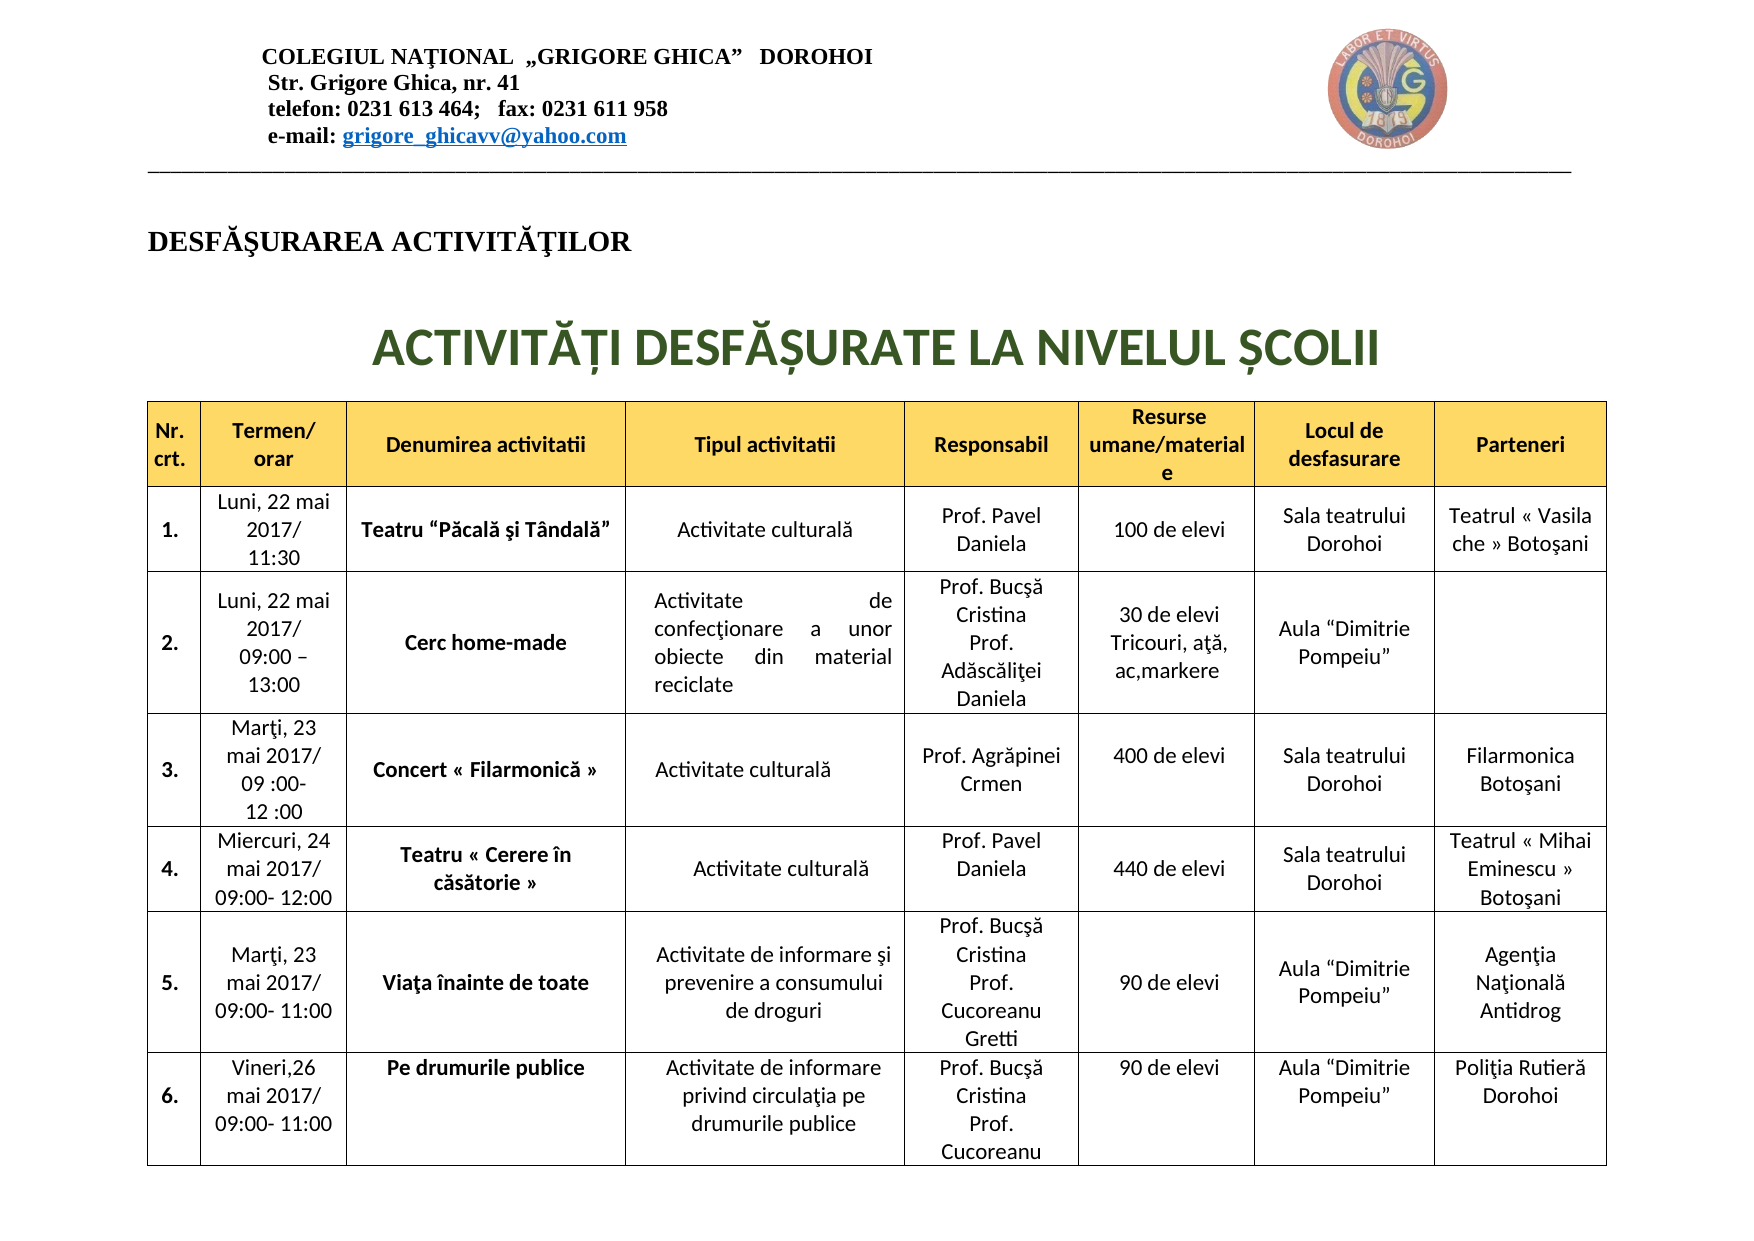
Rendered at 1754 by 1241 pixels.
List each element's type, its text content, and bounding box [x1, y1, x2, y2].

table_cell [626, 1053, 904, 1165]
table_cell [905, 1053, 1078, 1165]
table_cell Activitate culturală [626, 714, 904, 826]
table_cell 90 de elevi [1079, 912, 1254, 1052]
table_cell 90 de elevi [1079, 1053, 1254, 1165]
table_cell Sala teatrului Dorohoi [1255, 827, 1434, 911]
table_cell Activitate culturală [626, 827, 904, 911]
table_cell Teatrul « Mihai Eminescu » Botoşani [1435, 827, 1606, 911]
table_cell 2. [148, 572, 200, 712]
table_cell 6. [148, 1053, 200, 1165]
table_cell Prof. Pavel Daniela [905, 827, 1078, 911]
table_header Nr. crt. [148, 402, 200, 486]
text ACTIVITĂȚI DESFĂȘURATE LA NIVELUL ȘCOLII [148, 313, 1606, 379]
table_cell 100 de elevi [1079, 487, 1254, 571]
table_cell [201, 1053, 346, 1165]
table_cell Prof. Agrăpinei Crmen [905, 714, 1078, 826]
table_cell Prof. Bucşă Cristina Prof. Cucoreanu Gretti [905, 912, 1078, 1052]
table_cell [1435, 572, 1606, 712]
table_cell Concert « Filarmonică » [347, 714, 625, 826]
table_cell Teatrul « Vasilache » Botoşani [1435, 487, 1606, 571]
table_cell 440 de elevi [1079, 827, 1254, 911]
table_cell Aula “Dimitrie Pompeiu” [1255, 572, 1434, 712]
table_cell 400 de elevi [1079, 714, 1254, 826]
table_cell Prof. Bucşă Cristina Prof. Adăscăliţei Daniela [905, 572, 1078, 712]
table_cell 1. [148, 487, 200, 571]
table_cell 4. [148, 827, 200, 911]
table_cell Prof. Pavel Daniela [905, 487, 1078, 571]
table_header Resurse umane/materiale [1079, 402, 1254, 486]
table_header Denumirea activitatii [347, 402, 625, 486]
table_cell Marţi, 23 mai 2017/ 09:00- 11:00 [201, 912, 346, 1052]
table_cell Luni, 22 mai 2017/ 09:00 – 13:00 [201, 572, 346, 712]
table_header Termen/orar [201, 402, 346, 486]
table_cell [1255, 1053, 1434, 1165]
table_header Locul de desfasurare [1255, 402, 1434, 486]
table_cell 5. [148, 912, 200, 1052]
table_header Responsabil [905, 402, 1078, 486]
table_header Tipul activitatii [626, 402, 904, 486]
table_cell Luni, 22 mai 2017/ 11:30 [201, 487, 346, 571]
table_header Parteneri [1435, 402, 1606, 486]
table_cell 30 de elevi Tricouri, aţă, ac,markere [1079, 572, 1254, 712]
table_cell Viaţa înainte de toate [347, 912, 625, 1052]
table_cell Marţi, 23 mai 2017/ 09 :00- 12 :00 [201, 714, 346, 826]
table_cell Agenţia Naţională Antidrog [1435, 912, 1606, 1052]
table_cell Miercuri, 24 mai 2017/ 09:00- 12:00 [201, 827, 346, 911]
table_cell 3. [148, 714, 200, 826]
table_cell Teatru « Cerere în căsătorie » [347, 827, 625, 911]
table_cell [1435, 1053, 1606, 1165]
text DESFĂŞURAREA ACTIVITĂŢILOR [148, 224, 1606, 258]
table_cell Sala teatrului Dorohoi [1255, 487, 1434, 571]
table_cell Activitate culturală [626, 487, 904, 571]
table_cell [347, 1053, 625, 1165]
table_cell Sala teatrului Dorohoi [1255, 714, 1434, 826]
table_cell Filarmonica Botoşani [1435, 714, 1606, 826]
table_cell Cerc home-made [347, 572, 625, 712]
table_cell Teatru “Păcală şi Tândală” [347, 487, 625, 571]
table_cell Activitate de informare şi prevenire a consumului de droguri [626, 912, 904, 1052]
table_cell Aula “Dimitrie Pompeiu” [1255, 912, 1434, 1052]
table_cell Activitate de confecţionare a unor obiecte din material reciclate [626, 572, 904, 712]
